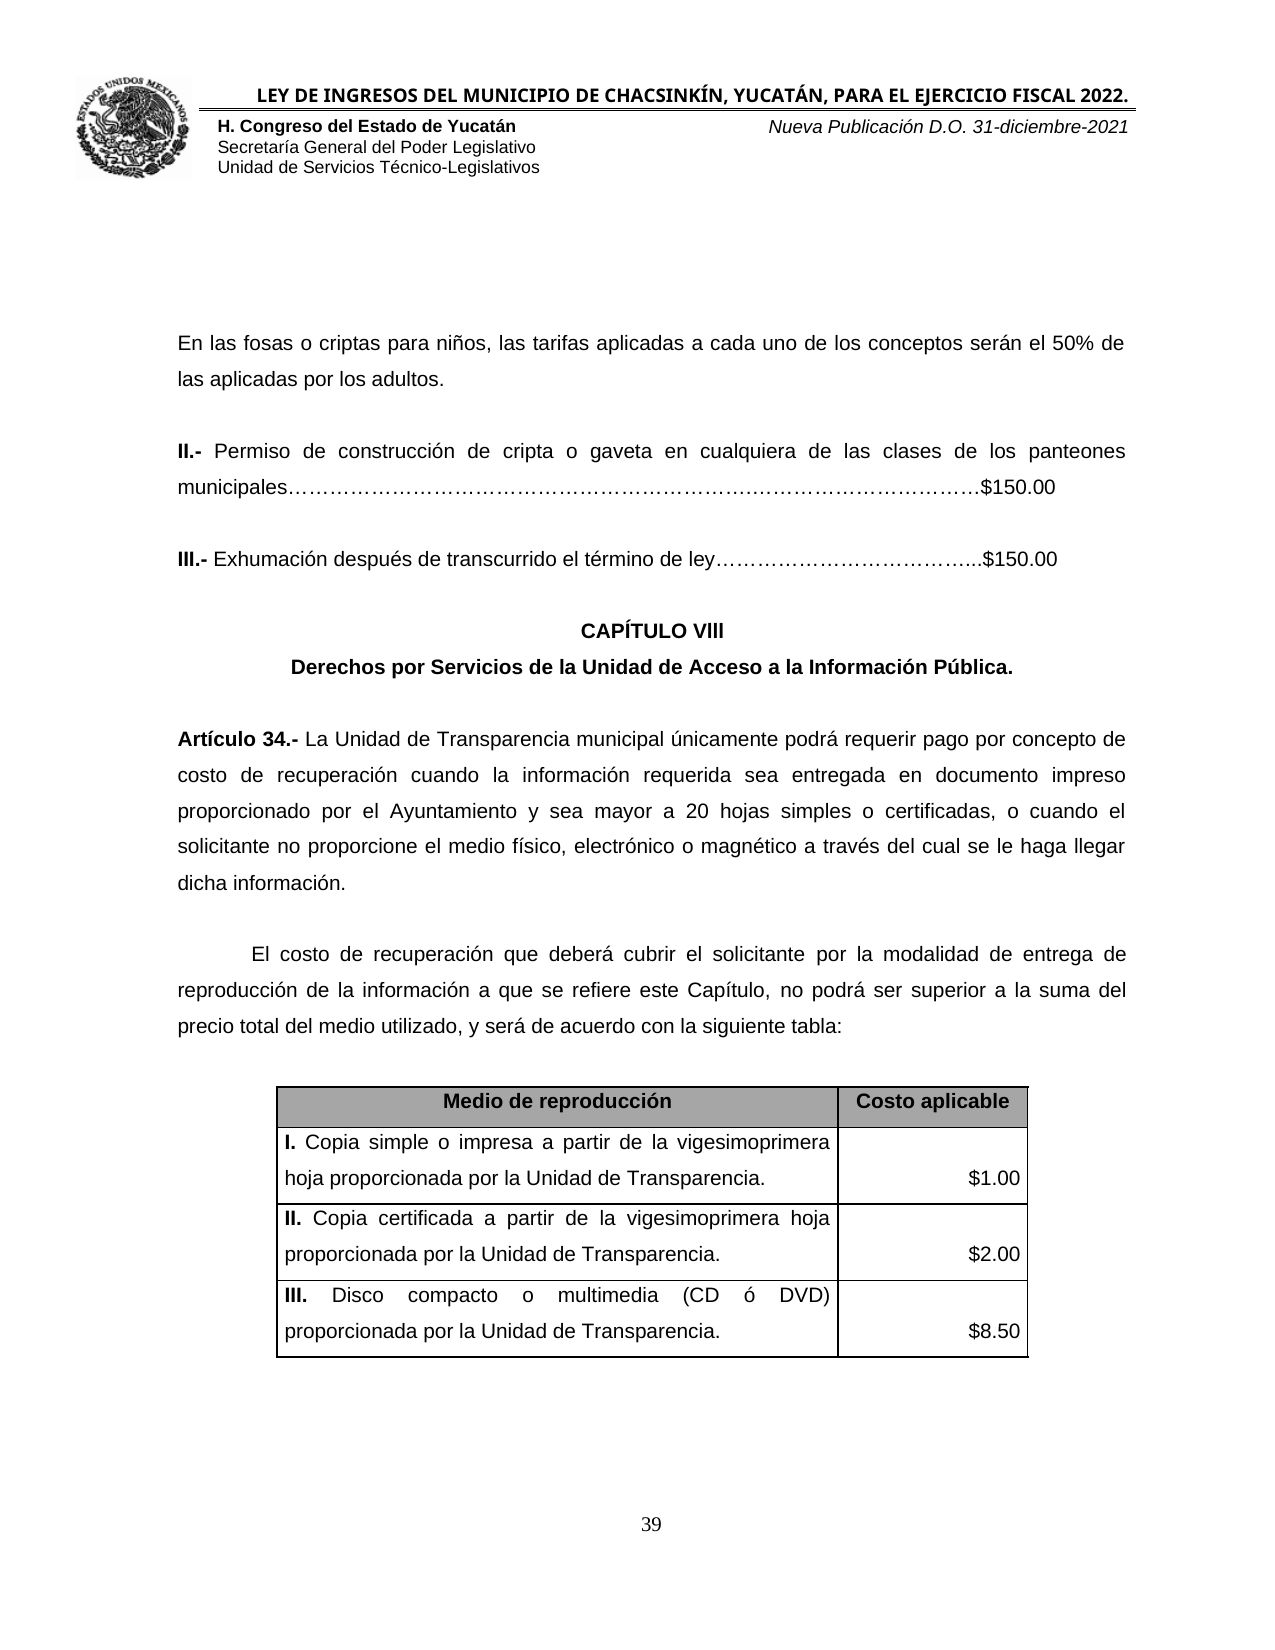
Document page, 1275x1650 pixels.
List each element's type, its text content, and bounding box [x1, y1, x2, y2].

text CAPÍTULO Vlll [177, 619, 1127, 643]
table_cell $8.50 [839, 1281, 1027, 1356]
table_header Costo aplicable [839, 1088, 1027, 1127]
text Derechos por Servicios de la Unidad de Acceso a la Información Pública. [177, 655, 1127, 679]
text III.- Exhumación después de transcurrido el término de ley………………………………...$150.00 [177, 547, 1127, 571]
text En las fosas o criptas para niños, las tarifas aplicadas a cada uno de los conceptos serán el 50% de las aplicadas por los adultos. [177, 331, 1127, 391]
table_cell $2.00 [839, 1205, 1027, 1280]
text II.- Permiso de construcción de cripta o gaveta en cualquiera de las clases de los panteones municipales………………………………………………………….……………………………$150.00 [177, 439, 1127, 499]
table_cell II. Copia certificada a partir de la vigesimoprimera hoja proporcionada por la Unidad de Transparencia. [278, 1205, 837, 1280]
table_header Medio de reproducción [278, 1088, 837, 1127]
text Artículo 34.- La Unidad de Transparencia municipal únicamente podrá requerir pago por concepto de costo de recuperación cuando la información requerida sea entregada en documento impreso proporcionado por el Ayuntamiento y sea mayor a 20 hojas simples o certificadas, o cuando el solicitante no proporcione el medio físico, electrónico o magnético a través del cual se le haga llegar dicha información. [177, 727, 1127, 894]
table_cell I. Copia simple o impresa a partir de la vigesimoprimera hoja proporcionada por la Unidad de Transparencia. [278, 1128, 837, 1203]
text El costo de recuperación que deberá cubrir el solicitante por la modalidad de entrega de reproducción de la información a que se refiere este Capítulo, no podrá ser superior a la suma del precio total del medio utilizado, y será de acuerdo con la siguiente tabla: [177, 942, 1127, 1038]
table_cell $1.00 [839, 1128, 1027, 1203]
table_cell III. Disco compacto o multimedia (CD ó DVD) proporcionada por la Unidad de Transparencia. [278, 1281, 837, 1356]
